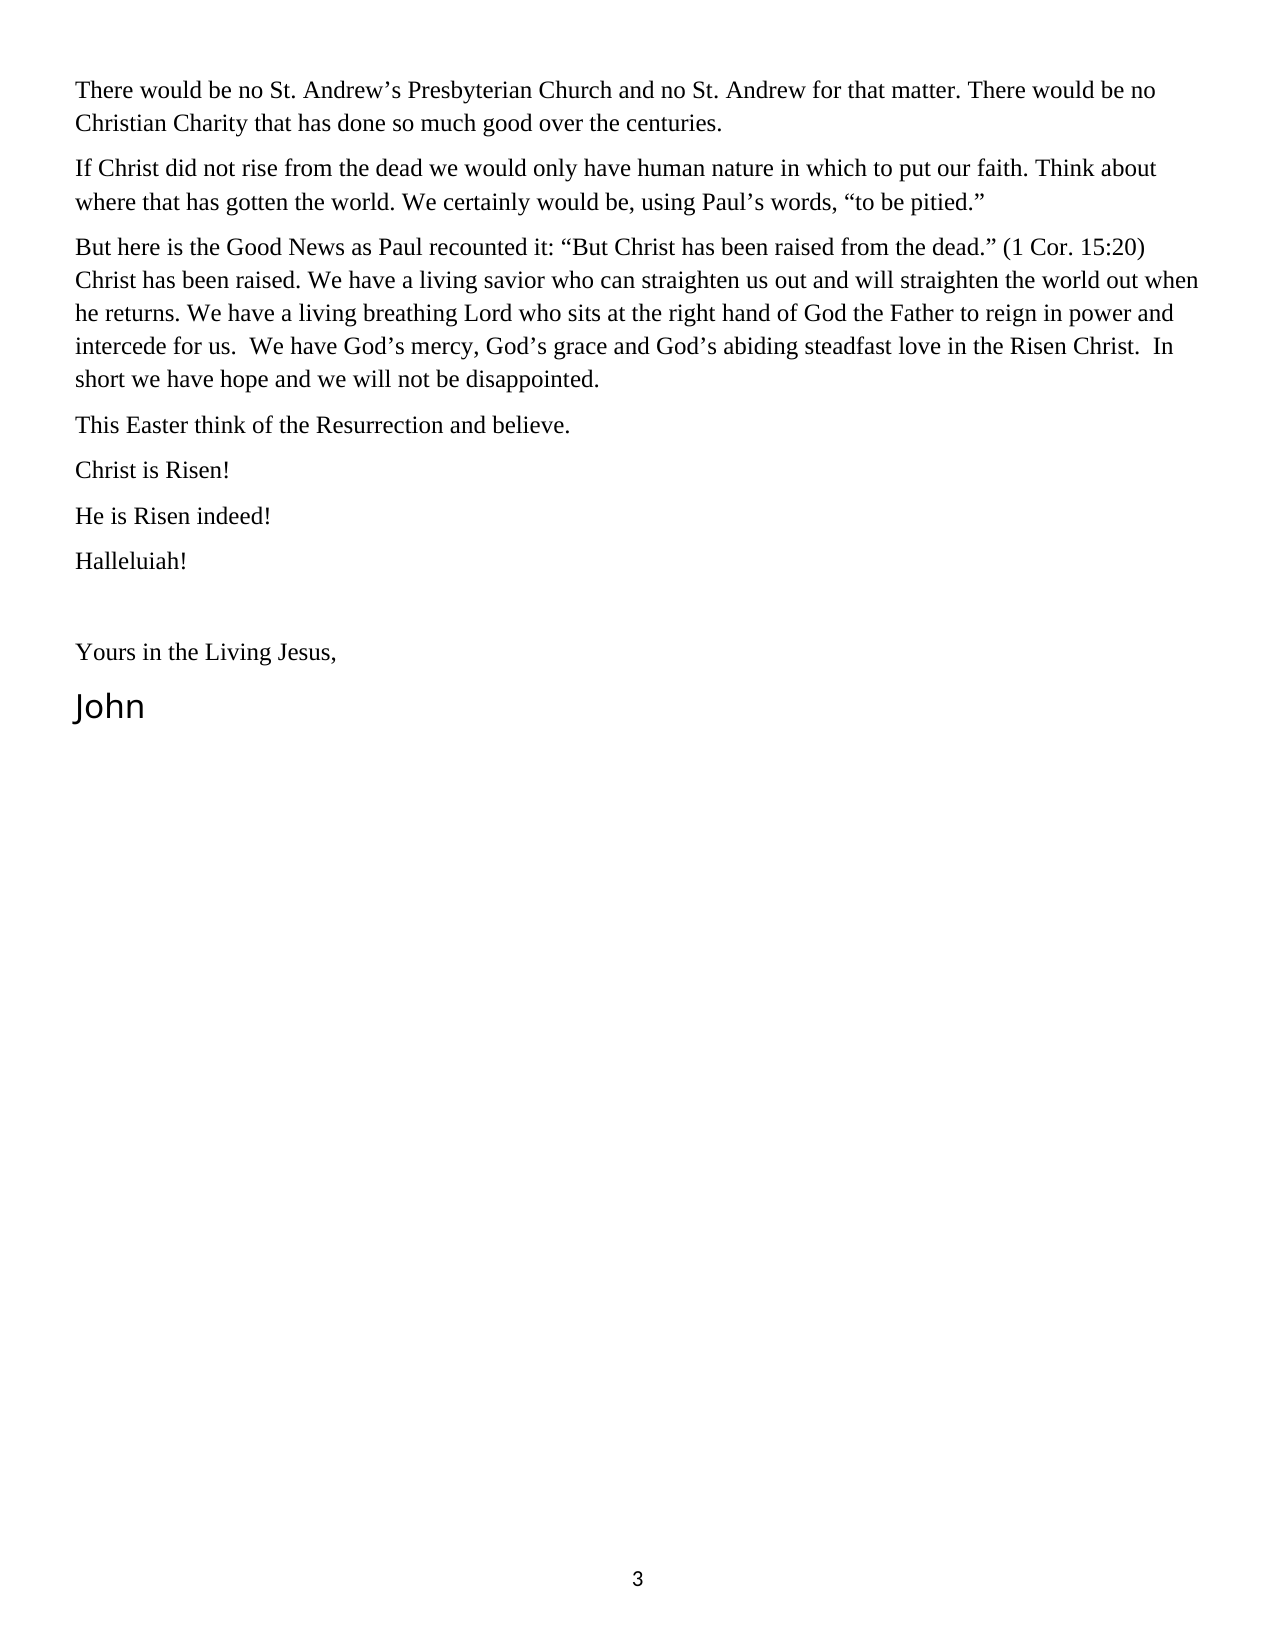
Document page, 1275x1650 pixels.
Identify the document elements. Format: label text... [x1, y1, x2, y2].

text Yours in the Living Jesus, [75, 637, 1200, 666]
text Christ is Risen! [75, 455, 1200, 484]
text He is Risen indeed! [75, 501, 1200, 529]
text But here is the Good News as Paul recounted it: “But Christ has been raised from the dead.” (1 Cor. 15:20) Christ has been raised. We have a living savior who can straighten us out and will straighten the world out when he returns. We have a living breathing Lord who sits at the right hand of God the Father to reign in power and intercede for us. We have God’s mercy, God’s grace and God’s abiding steadfast love in the Risen Christ. In short we have hope and we will not be disappointed. [75, 232, 1200, 393]
text There would be no St. Andrew’s Presbyterian Church and no St. Andrew for that matter. There would be no Christian Charity that has done so much good over the centuries. [75, 75, 1200, 137]
text This Easter think of the Resurrection and believe. [75, 410, 1200, 438]
text Halleluiah! [75, 546, 1200, 575]
text If Christ did not rise from the dead we would only have human nature in which to put our faith. Think about where that has gotten the world. We certainly would be, using Paul’s words, “to be pitied.” [75, 153, 1200, 215]
text John [75, 683, 1200, 728]
